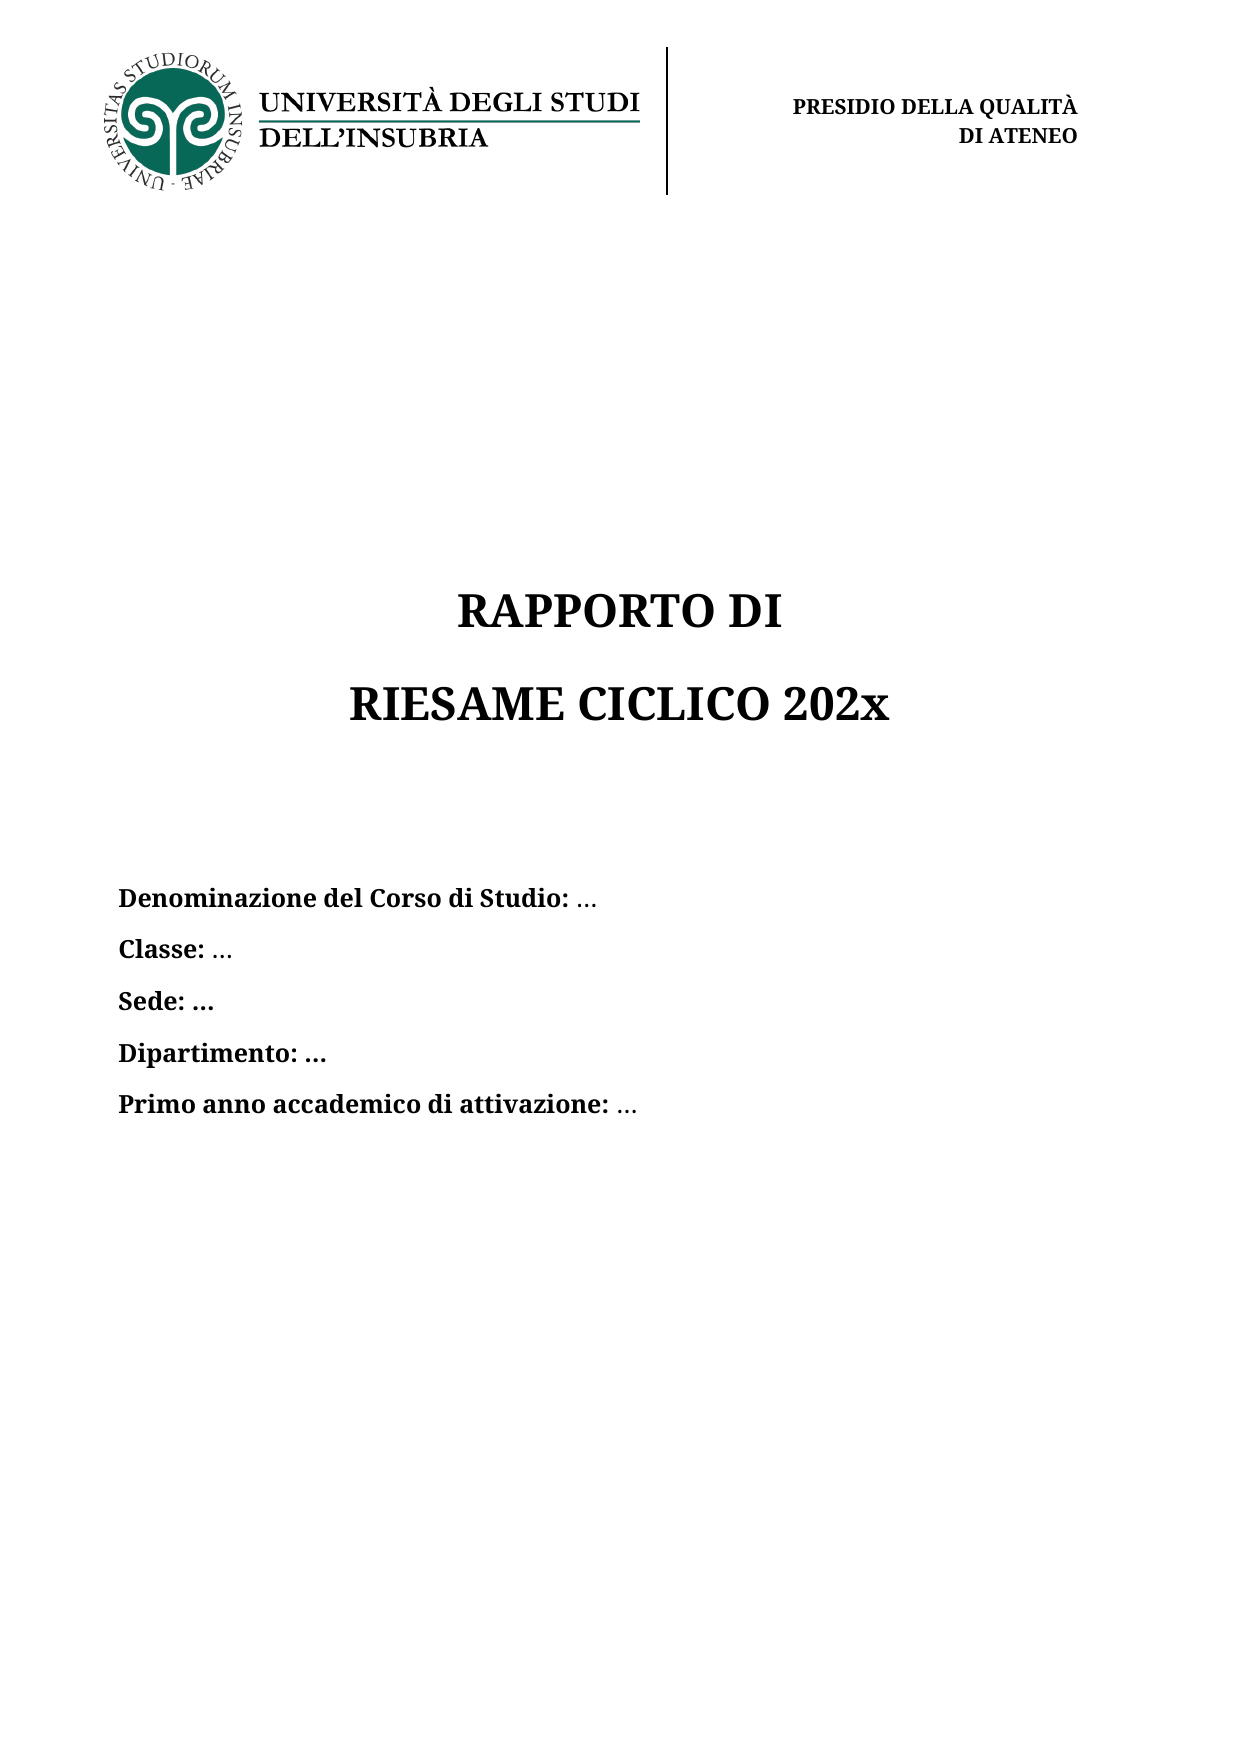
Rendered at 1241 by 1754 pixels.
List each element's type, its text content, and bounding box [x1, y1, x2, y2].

text Sede: … [118, 983, 954, 1018]
text RAPPORTO DI [285, 579, 954, 641]
text RIESAME CICLICO 202x [285, 671, 954, 734]
text Dipartimento: … [118, 1035, 954, 1069]
text Denominazione del Corso di Studio: … [118, 880, 954, 914]
picture [99, 47, 640, 195]
text Classe: … [118, 932, 954, 966]
text Primo anno accademico di attivazione: … [118, 1087, 1122, 1121]
